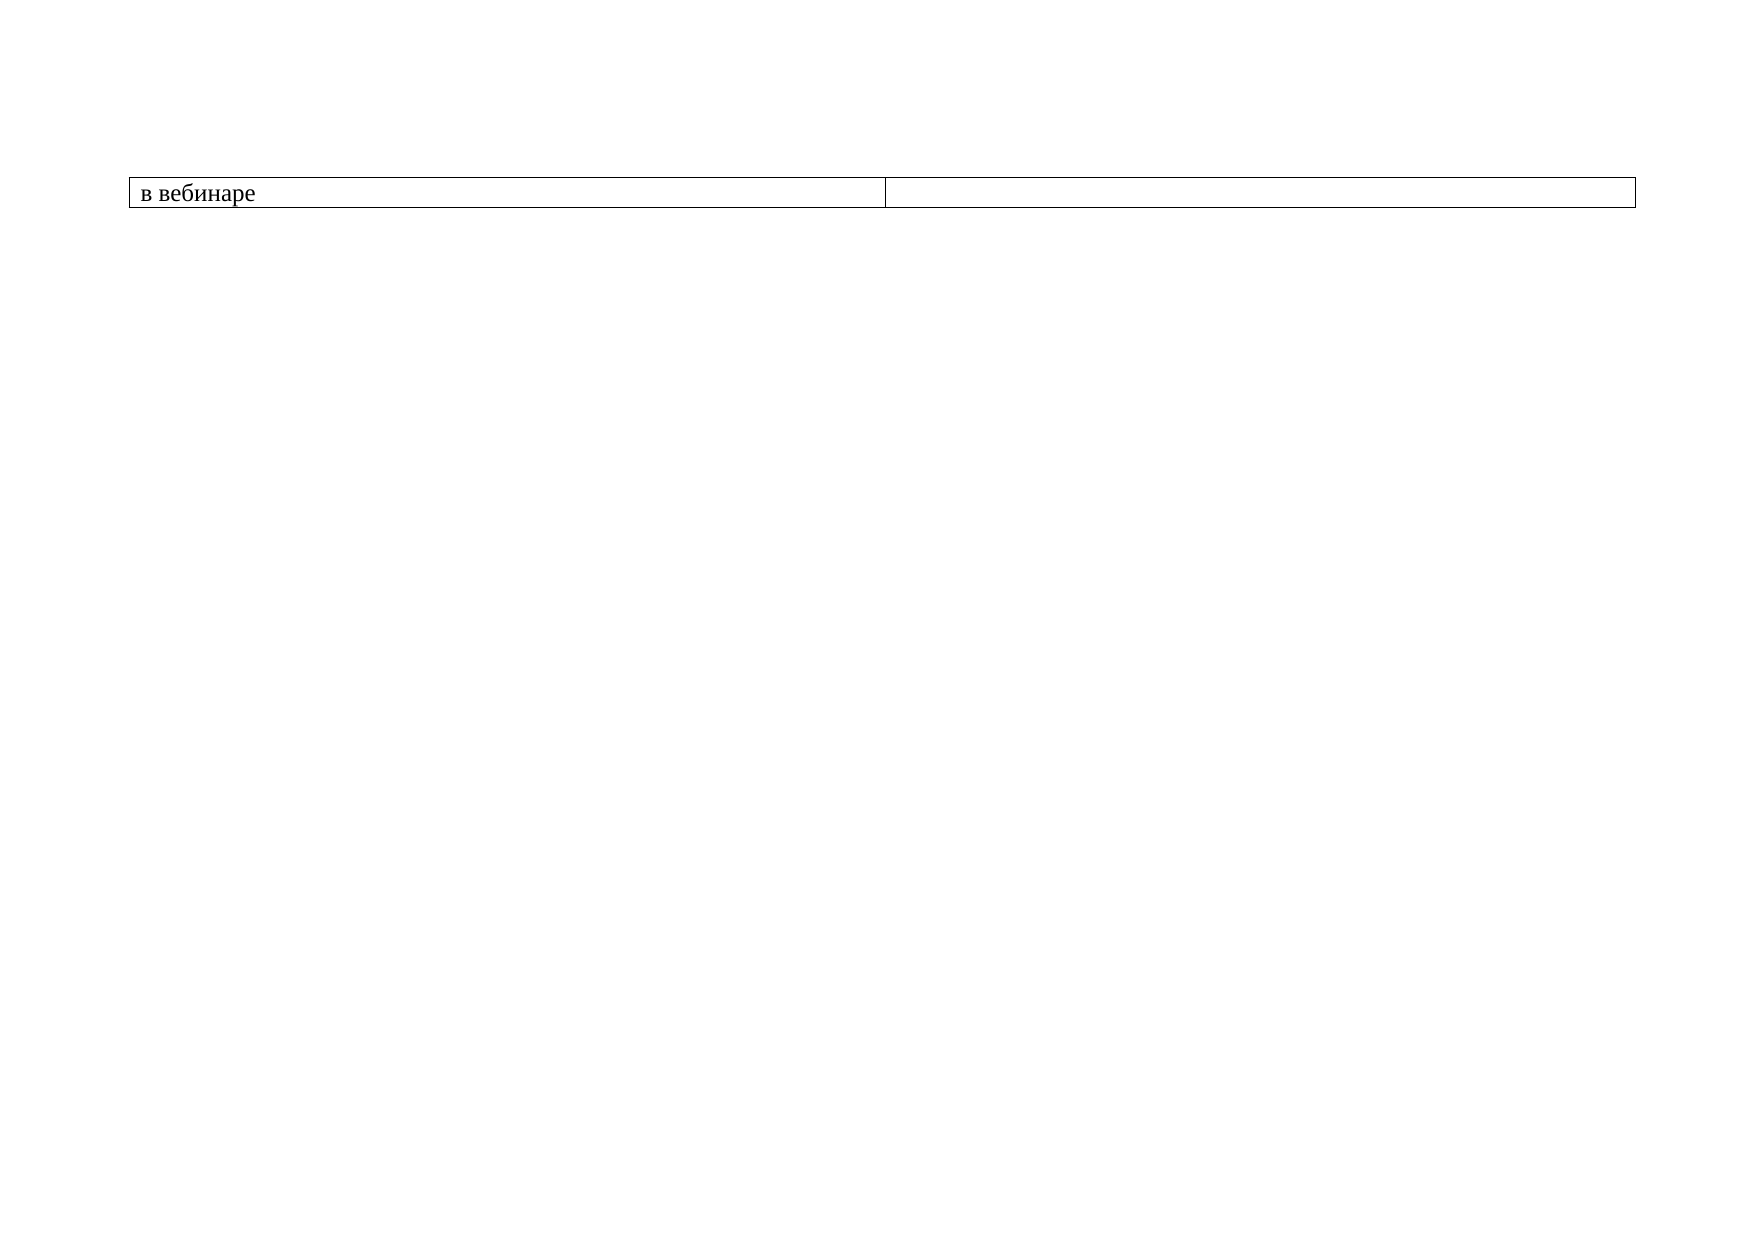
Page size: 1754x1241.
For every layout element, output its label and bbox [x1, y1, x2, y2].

table_cell [886, 178, 1635, 207]
table_cell [130, 178, 885, 207]
